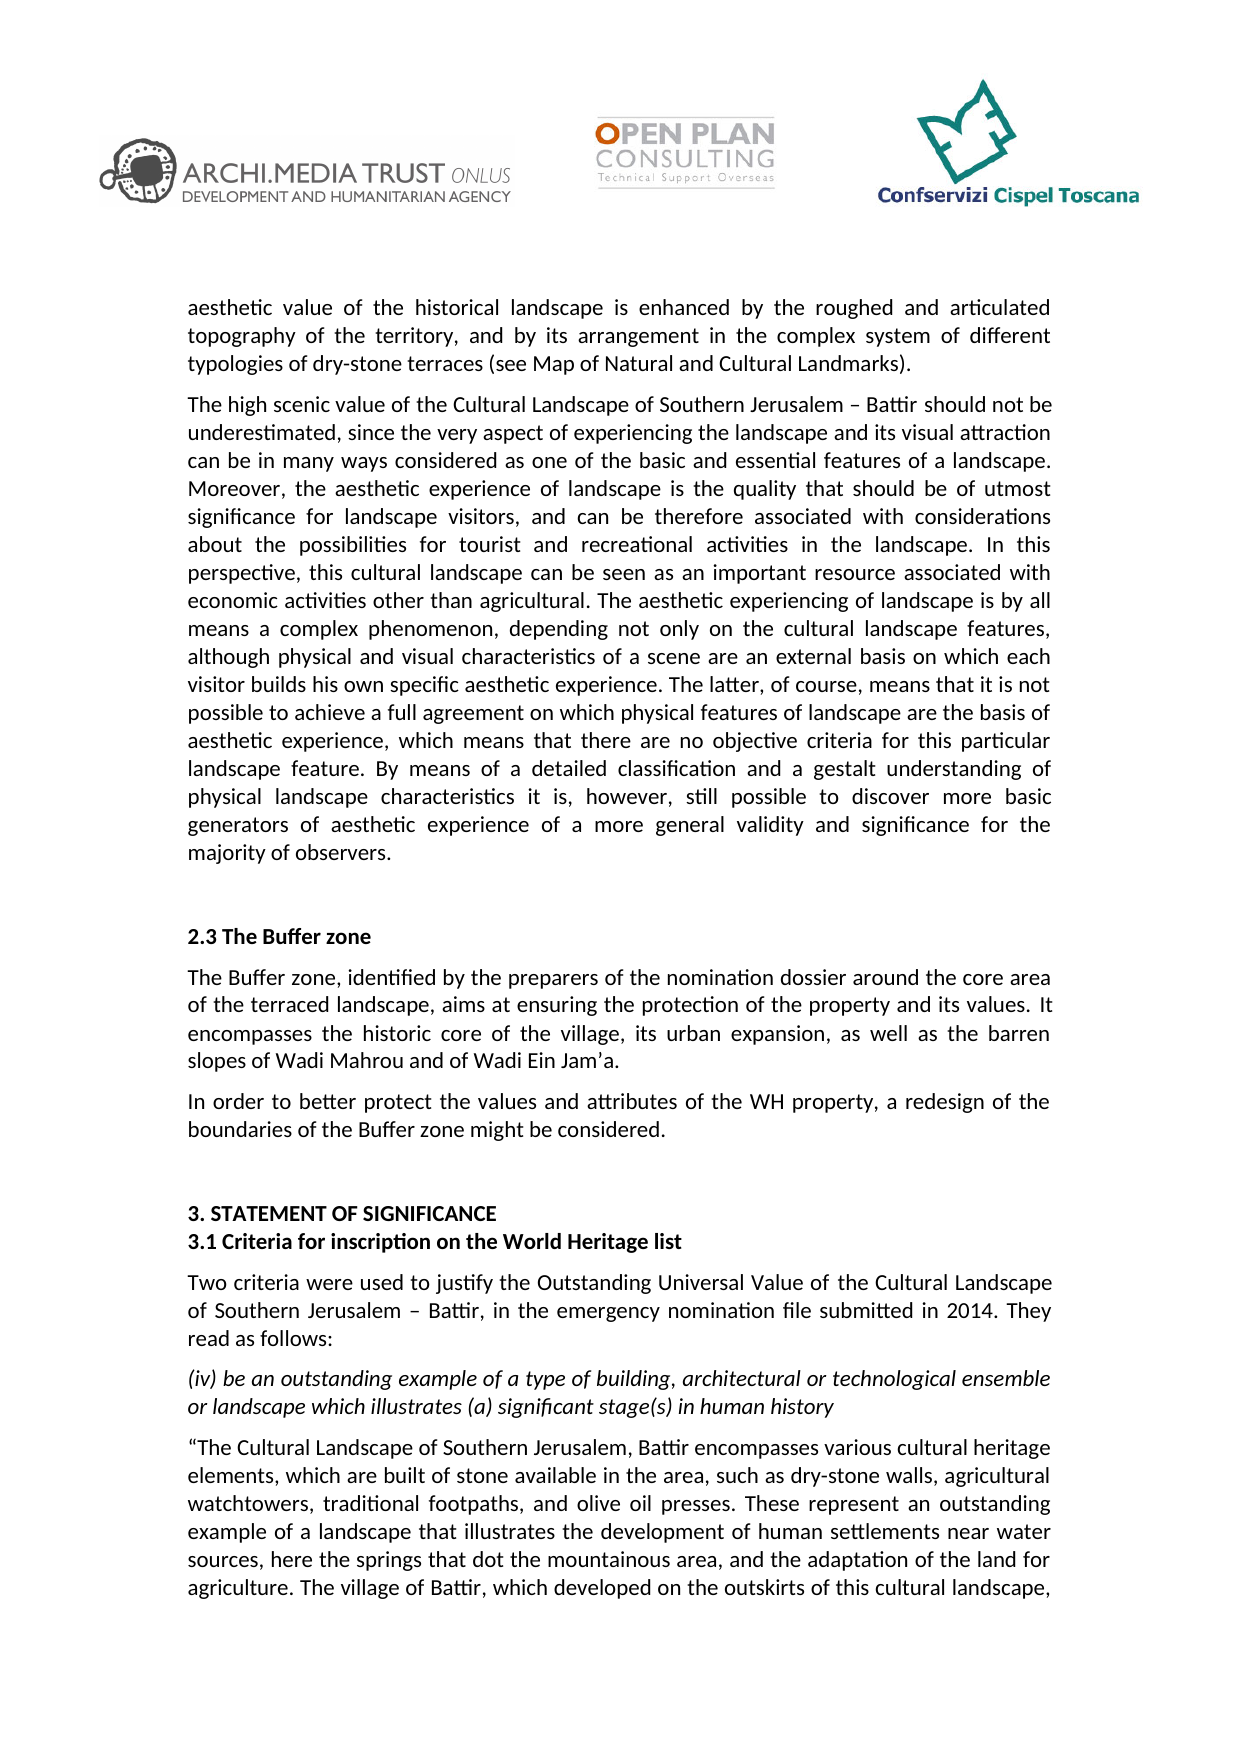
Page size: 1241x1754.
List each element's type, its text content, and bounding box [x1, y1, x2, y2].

text In order to better protect the values and attributes of the WH property, a redesign of the boundaries of the Buffer zone might be considered. [187, 1087, 1053, 1143]
picture [868, 73, 1144, 207]
text The high scenic value of the Cultural Landscape of Southern Jerusalem – Battir should not be underestimated, since the very aspect of experiencing the landscape and its visual attraction can be in many ways considered as one of the basic and essential features of a landscape. Moreover, the aesthetic experience of landscape is the quality that should be of utmost significance for landscape visitors, and can be therefore associated with considerations about the possibilities for tourist and recreational activities in the landscape. In this perspective, this cultural landscape can be seen as an important resource associated with economic activities other than agricultural. The aesthetic experiencing of landscape is by all means a complex phenomenon, depending not only on the cultural landscape features, although physical and visual characteristics of a scene are an external basis on which each visitor builds his own specific aesthetic experience. The latter, of course, means that it is not possible to achieve a full agreement on which physical features of landscape are the basis of aesthetic experience, which means that there are no objective criteria for this particular landscape feature. By means of a detailed classification and a gestalt understanding of physical landscape characteristics it is, however, still possible to discover more basic generators of aesthetic experience of a more general validity and significance for the majority of observers. [187, 390, 1053, 866]
text The Buffer zone, identified by the preparers of the nomination dossier around the core area of the terraced landscape, aims at ensuring the protection of the property and its values. It encompasses the historic core of the village, its urban expansion, as well as the barren slopes of Wadi Mahrou and of Wadi Ein Jam’a. [187, 963, 1053, 1075]
text 3. STATEMENT OF SIGNIFICANCE [187, 1199, 1053, 1227]
text Two criteria were used to justify the Outstanding Universal Value of the Cultural Landscape of Southern Jerusalem – Battir, in the emergency nomination file submitted in 2014. They read as follows: [187, 1268, 1053, 1352]
text 3.1 Criteria for inscription on the World Heritage list [187, 1227, 1053, 1255]
picture [98, 135, 516, 207]
text 2.3 The Buffer zone [187, 922, 1053, 950]
text (iv) be an outstanding example of a type of building, architectural or technological ensemble or landscape which illustrates (a) significant stage(s) in human history [187, 1364, 1053, 1420]
picture [581, 103, 792, 207]
